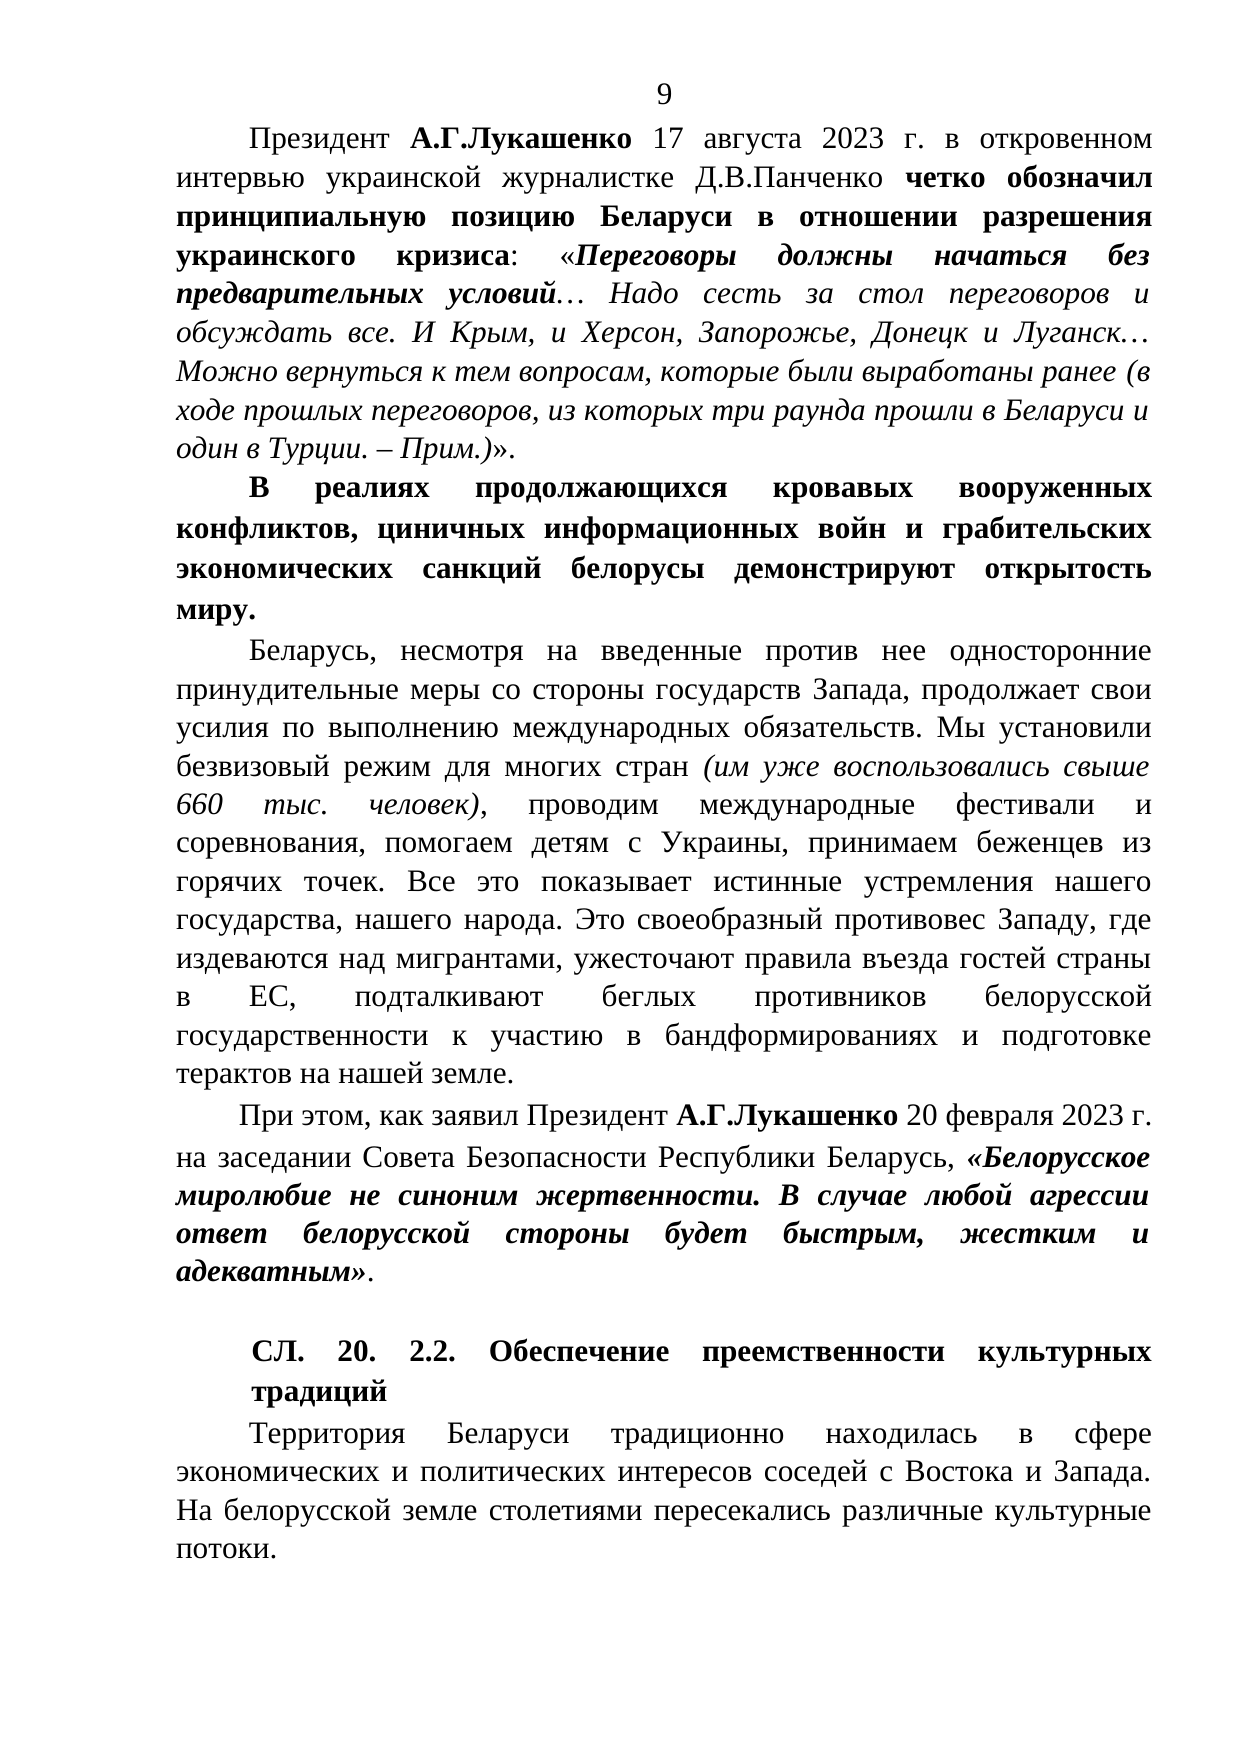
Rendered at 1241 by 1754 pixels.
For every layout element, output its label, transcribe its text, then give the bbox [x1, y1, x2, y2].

text Территория Беларуси традиционно находилась в сфере экономических и политических интересов соседей с Востока и Запада. На белорусской земле столетиями пересекались различные культурные потоки. [176, 1414, 1153, 1565]
text При этом, как заявил Президент А.Г.Лукашенко 20 февраля 2023 г. [177, 1096, 1152, 1132]
text Беларусь, несмотря на введенные против нее односторонние принудительные меры со стороны государств Запада, продолжает свои усилия по выполнению международных обязательств. Мы установили безвизовый режим для многих стран (им уже воспользовались свыше 660 тыс. человек), проводим международные фестивали и соревнования, помогаем детям с Украины, принимаем беженцев из горячих точек. Все это показывает истинные устремления нашего государства, нашего народа. Это своеобразный противовес Западу, где издеваются над мигрантами, ужесточают правила въезда гостей страны в ЕС, подталкивают беглых противников белорусской государственности к участию в бандформированиях и подготовке терактов на нашей земле. [176, 631, 1153, 1090]
text Президент А.Г.Лукашенко 17 августа 2023 г. в откровенном интервью украинской журналистке Д.В.Панченко четко обозначил принципиальную позицию Беларуси в отношении разрешения украинского кризиса: «Переговоры должны начаться без предварительных условий… Надо сесть за стол переговоров и обсуждать все. И Крым, и Херсон, Запорожье, Донецк и Луганск… Можно вернуться к тем вопросам, которые были выработаны ранее (в ходе прошлых переговоров, из которых три раунда прошли в Беларуси и один в Турции. – Прим.)». [176, 119, 1153, 466]
text СЛ. 20. 2.2. Обеспечение преемственности культурных традиций [251, 1332, 1152, 1408]
text на заседании Совета Безопасности Республики Беларусь, «Белорусское миролюбие не синоним жертвенности. В случае любой агрессии ответ белорусской стороны будет быстрым, жестким и адекватным». [176, 1138, 1153, 1288]
text В реалиях продолжающихся кровавых вооруженных конфликтов, циничных информационных войн и грабительских экономических санкций белорусы демонстрируют открытость миру. [176, 468, 1152, 626]
